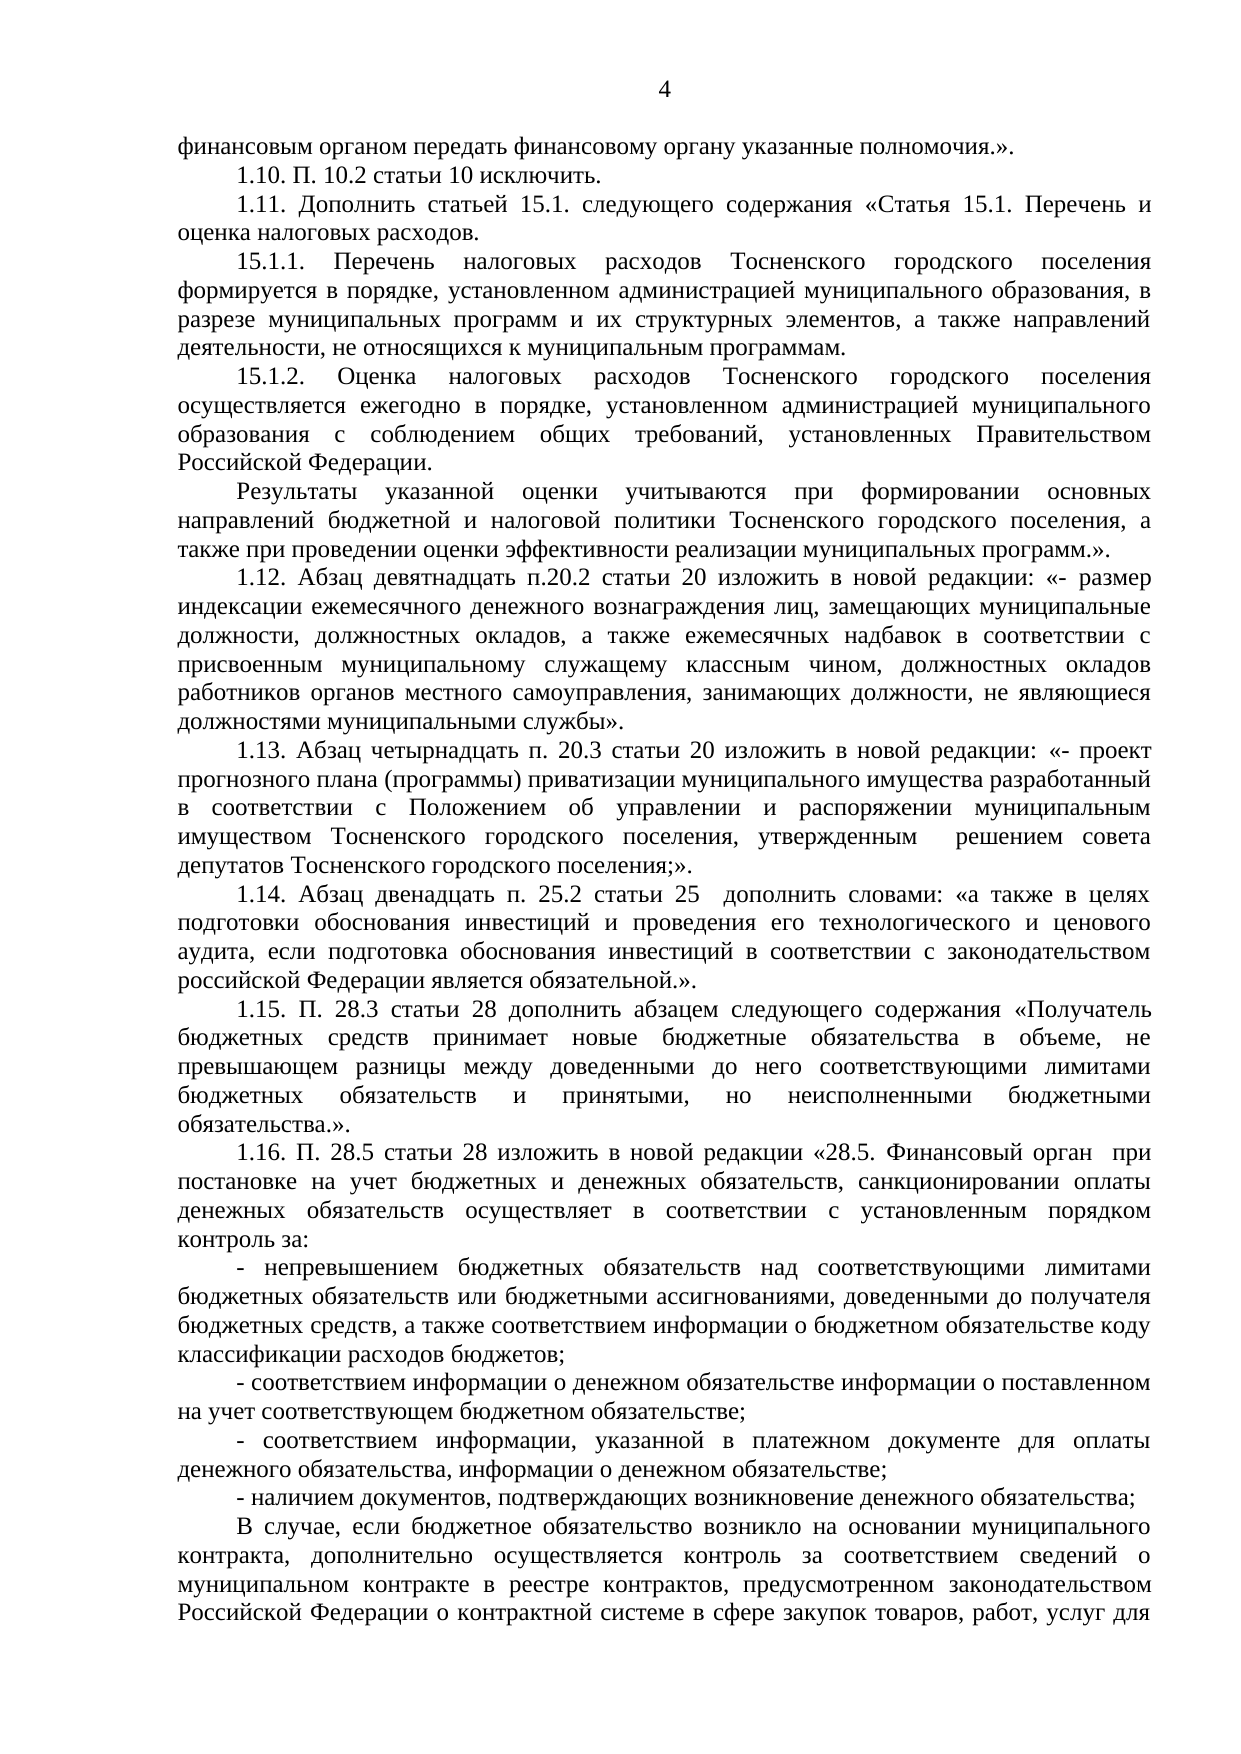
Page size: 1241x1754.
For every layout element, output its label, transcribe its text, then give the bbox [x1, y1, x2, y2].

text 1.10. П. 10.2 статьи 10 исключить. [177, 160, 1152, 189]
text - наличием документов, подтверждающих возникновение денежного обязательства; [177, 1482, 1152, 1511]
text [177, 1511, 1152, 1626]
text 1.15. П. 28.3 статьи 28 дополнить абзацем следующего содержания «Получатель бюджетных средств принимает новые бюджетные обязательства в объеме, не превышающем разницы между доведенными до него соответствующими лимитами бюджетных обязательств и принятыми, но неисполненными бюджетными обязательства.». [177, 994, 1152, 1137]
text 1.13. Абзац четырнадцать п. 20.3 статьи 20 изложить в новой редакции: «- проект прогнозного плана (программы) приватизации муниципального имущества разработанный в соответствии с Положением об управлении и распоряжении муниципальным имуществом Тосненского городского поселения, утвержденным решением совета депутатов Тосненского городского поселения;». [177, 735, 1152, 879]
text - соответствием информации о денежном обязательстве информации о поставленном на учет соответствующем бюджетном обязательстве; [177, 1367, 1152, 1425]
text 1.12. Абзац девятнадцать п.20.2 статьи 20 изложить в новой редакции: «- размер индексации ежемесячного денежного вознаграждения лиц, замещающих муниципальные должности, должностных окладов, а также ежемесячных надбавок в соответствии с присвоенным муниципальному служащему классным чином, должностных окладов работников органов местного самоуправления, занимающих должности, не являющиеся должностями муниципальными службы». [177, 562, 1152, 735]
text - непревышением бюджетных обязательств над соответствующими лимитами бюджетных обязательств или бюджетными ассигнованиями, доведенными до получателя бюджетных средств, а также соответствием информации о бюджетном обязательстве коду классификации расходов бюджетов; [177, 1252, 1152, 1367]
text Результаты указанной оценки учитываются при формировании основных направлений бюджетной и налоговой политики Тосненского городского поселения, а также при проведении оценки эффективности реализации муниципальных программ.». [177, 476, 1152, 562]
text 1.16. П. 28.5 статьи 28 изложить в новой редакции «28.5. Финансовый орган при постановке на учет бюджетных и денежных обязательств, санкционировании оплаты денежных обязательств осуществляет в соответствии с установленным порядком контроль за: [177, 1137, 1152, 1252]
text 15.1.2. Оценка налоговых расходов Тосненского городского поселения осуществляется ежегодно в порядке, установленном администрацией муниципального образования с соблюдением общих требований, установленных Правительством Российской Федерации. [177, 361, 1152, 476]
text 15.1.1. Перечень налоговых расходов Тосненского городского поселения формируется в порядке, установленном администрацией муниципального образования, в разрезе муниципальных программ и их структурных элементов, а также направлений деятельности, не относящихся к муниципальным программам. [177, 246, 1152, 361]
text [177, 131, 1152, 160]
text - соответствием информации, указанной в платежном документе для оплаты денежного обязательства, информации о денежном обязательстве; [177, 1425, 1152, 1482]
text 1.14. Абзац двенадцать п. 25.2 статьи 25 дополнить словами: «а также в целях подготовки обоснования инвестиций и проведения его технологического и ценового аудита, если подготовка обоснования инвестиций в соответствии с законодательством российской Федерации является обязательной.». [177, 879, 1152, 994]
text 1.11. Дополнить статьей 15.1. следующего содержания «Статья 15.1. Перечень и оценка налоговых расходов. [177, 189, 1152, 246]
